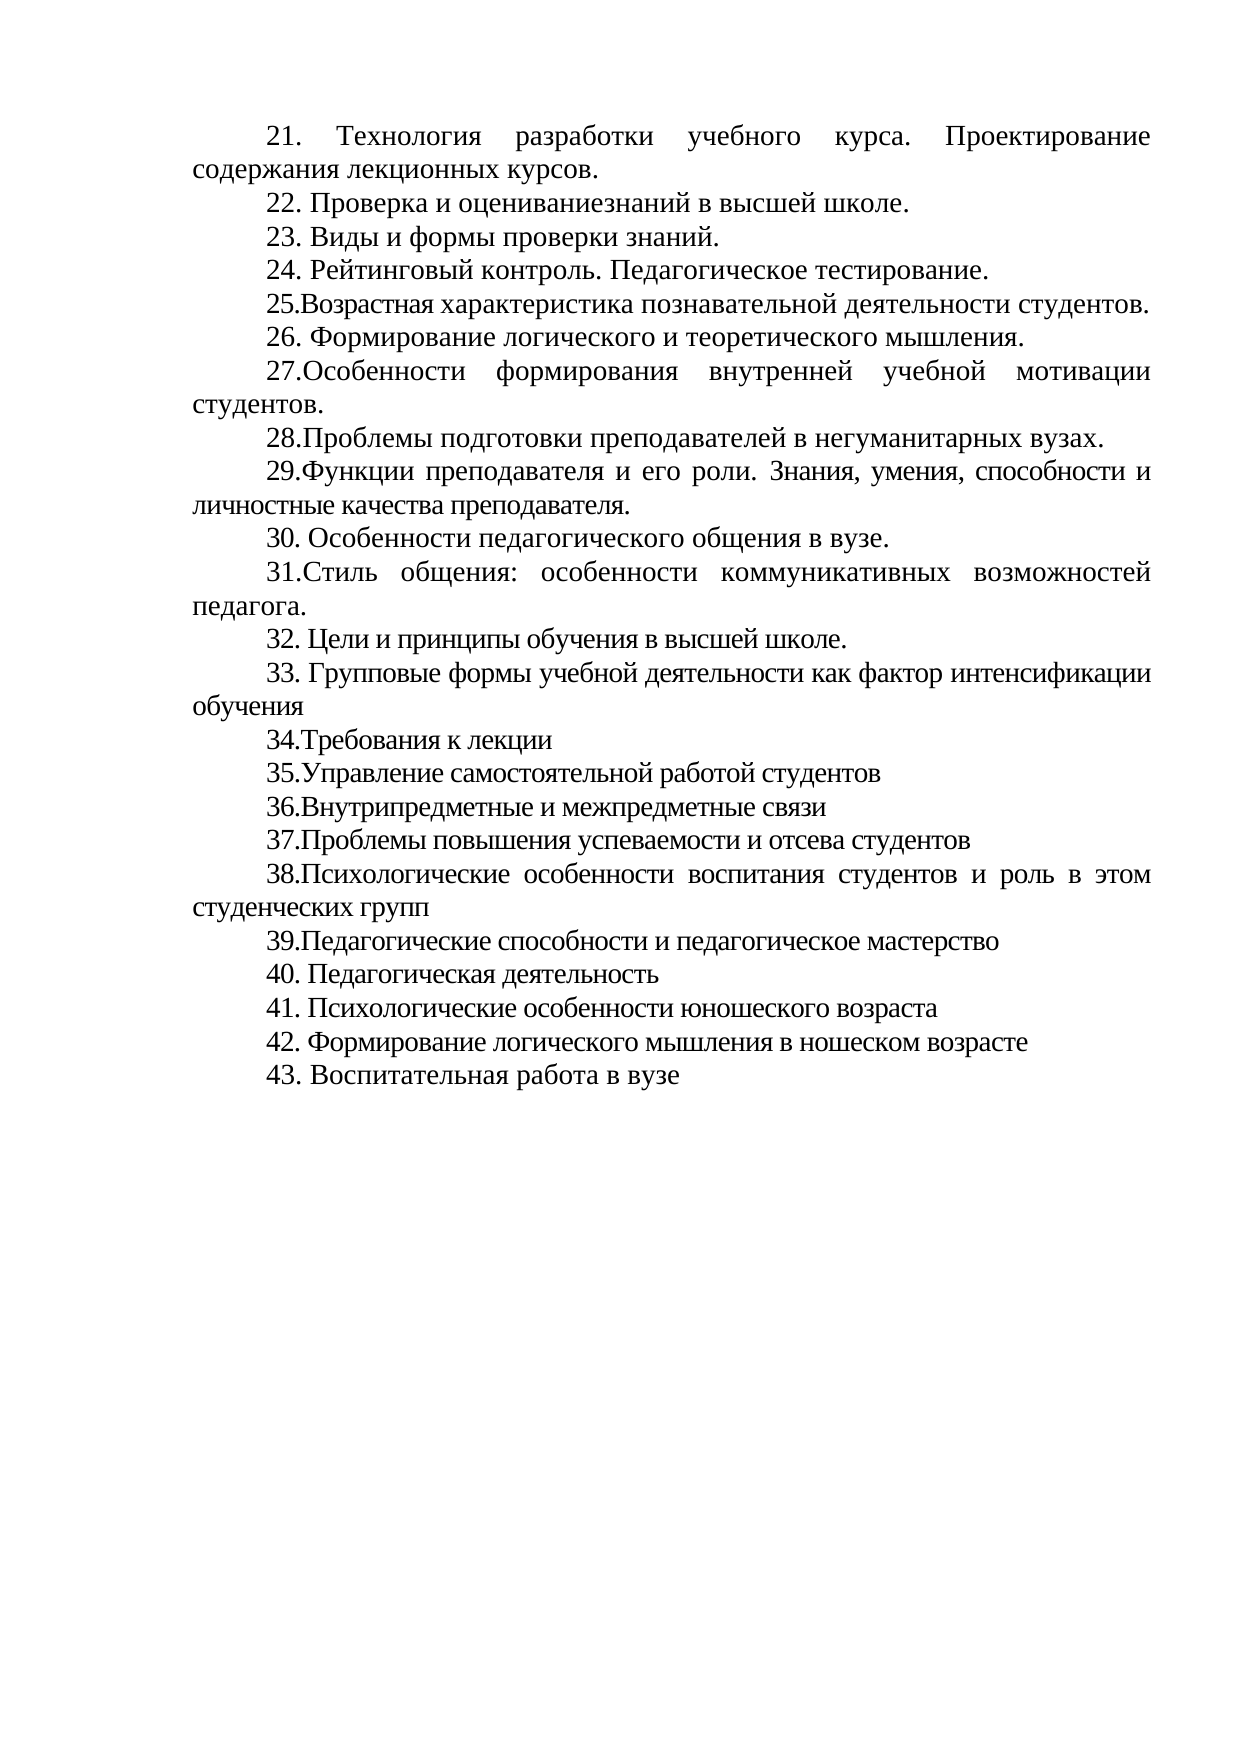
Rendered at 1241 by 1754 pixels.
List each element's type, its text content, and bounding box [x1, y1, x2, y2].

text 41. Психологические особенности юношеского возраста [192, 990, 1152, 1024]
text 31.Стиль общения: особенности коммуникативных возможностей педагога. [192, 554, 1152, 621]
text 26. Формирование логического и теоретического мышления. [192, 319, 1152, 353]
text 29.Функции преподавателя и его роли. Знания, умения, способности и личностные качества преподавателя. [192, 453, 1152, 521]
text 23. Виды и формы проверки знаний. [192, 219, 1152, 252]
text 36.Внутрипредметные и межпредметные связи [192, 789, 1152, 822]
text 25.Возрастная характеристика познавательной деятельности студентов. [192, 286, 1152, 319]
text 33. Групповые формы учебной деятельности как фактор интенсификации обучения [192, 655, 1152, 722]
text 35.Управление самостоятельной работой студентов [192, 755, 1152, 789]
text 37.Проблемы повышения успеваемости и отсева студентов [192, 822, 1152, 856]
text 39.Педагогические способности и педагогическое мастерство [192, 923, 1152, 957]
text 28.Проблемы подготовки преподавателей в негуманитарных вузах. [192, 420, 1152, 453]
text 34.Требования к лекции [192, 722, 1152, 755]
text 38.Психологические особенности воспитания студентов и роль в этом студенческих групп [192, 856, 1152, 923]
text 27.Особенности формирования внутренней учебной мотивации студентов. [192, 353, 1152, 420]
text 40. Педагогическая деятельность [192, 957, 1152, 990]
text 43. Воспитательная работа в вузе [192, 1057, 1152, 1091]
text 32. Цели и принципы обучения в высшей школе. [192, 621, 1152, 655]
text 42. Формирование логического мышления в ношеском возрасте [192, 1024, 1152, 1057]
text 22. Проверка и оцениваниезнаний в высшей школе. [192, 185, 1152, 219]
text 21. Технология разработки учебного курса. Проектирование содержания лекционных курсов. [192, 118, 1152, 185]
text 24. Рейтинговый контроль. Педагогическое тестирование. [192, 252, 1152, 286]
text 30. Особенности педагогического общения в вузе. [192, 521, 1152, 554]
